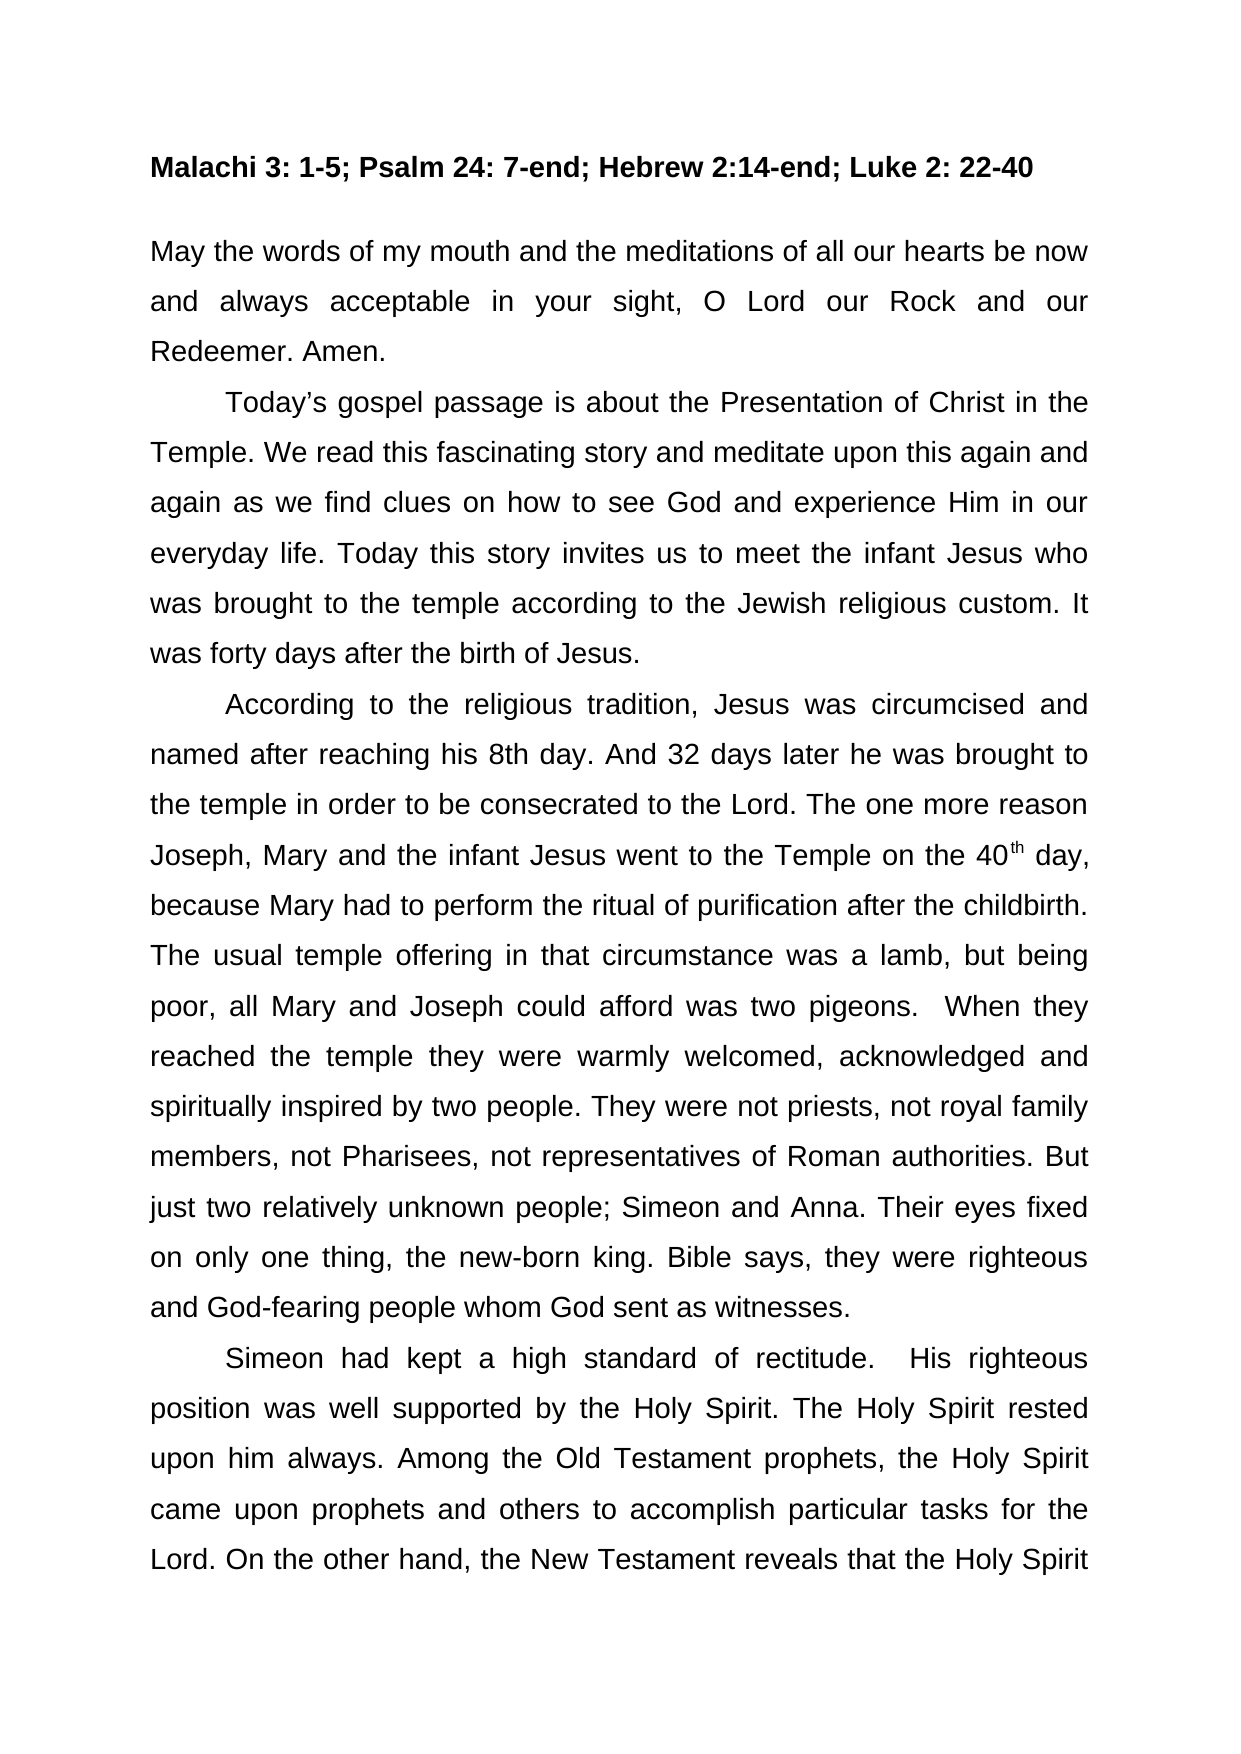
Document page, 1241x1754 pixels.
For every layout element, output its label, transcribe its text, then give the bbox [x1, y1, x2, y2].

text Malachi 3: 1-5; Psalm 24: 7-end; Hebrew 2:14-end; Luke 2: 22-40 [150, 150, 1090, 183]
text Today’s gospel passage is about the Presentation of Christ in the Temple. We read this fascinating story and meditate upon this again and again as we find clues on how to see God and experience Him in our everyday life. Today this story invites us to meet the infant Jesus who was brought to the temple according to the Jewish religious custom. It was forty days after the birth of Jesus. [150, 385, 1090, 670]
text May the words of my mouth and the meditations of all our hearts be now and always acceptable in your sight, O Lord our Rock and our Redeemer. Amen. [150, 234, 1090, 368]
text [150, 1341, 1090, 1576]
text According to the religious tradition, Jesus was circumcised and named after reaching his 8th day. And 32 days later he was brought to the temple in order to be consecrated to the Lord. The one more reason Joseph, Mary and the infant Jesus went to the Temple on the 40th day, because Mary had to perform the ritual of purification after the childbirth. The usual temple offering in that circumstance was a lamb, but being poor, all Mary and Joseph could afford was two pigeons. When they reached the temple they were warmly welcomed, acknowledged and spiritually inspired by two people. They were not priests, not royal family members, not Pharisees, not representatives of Roman authorities. But just two relatively unknown people; Simeon and Anna. Their eyes fixed on only one thing, the new-born king. Bible says, they were righteous and God-fearing people whom God sent as witnesses. [150, 687, 1090, 1324]
